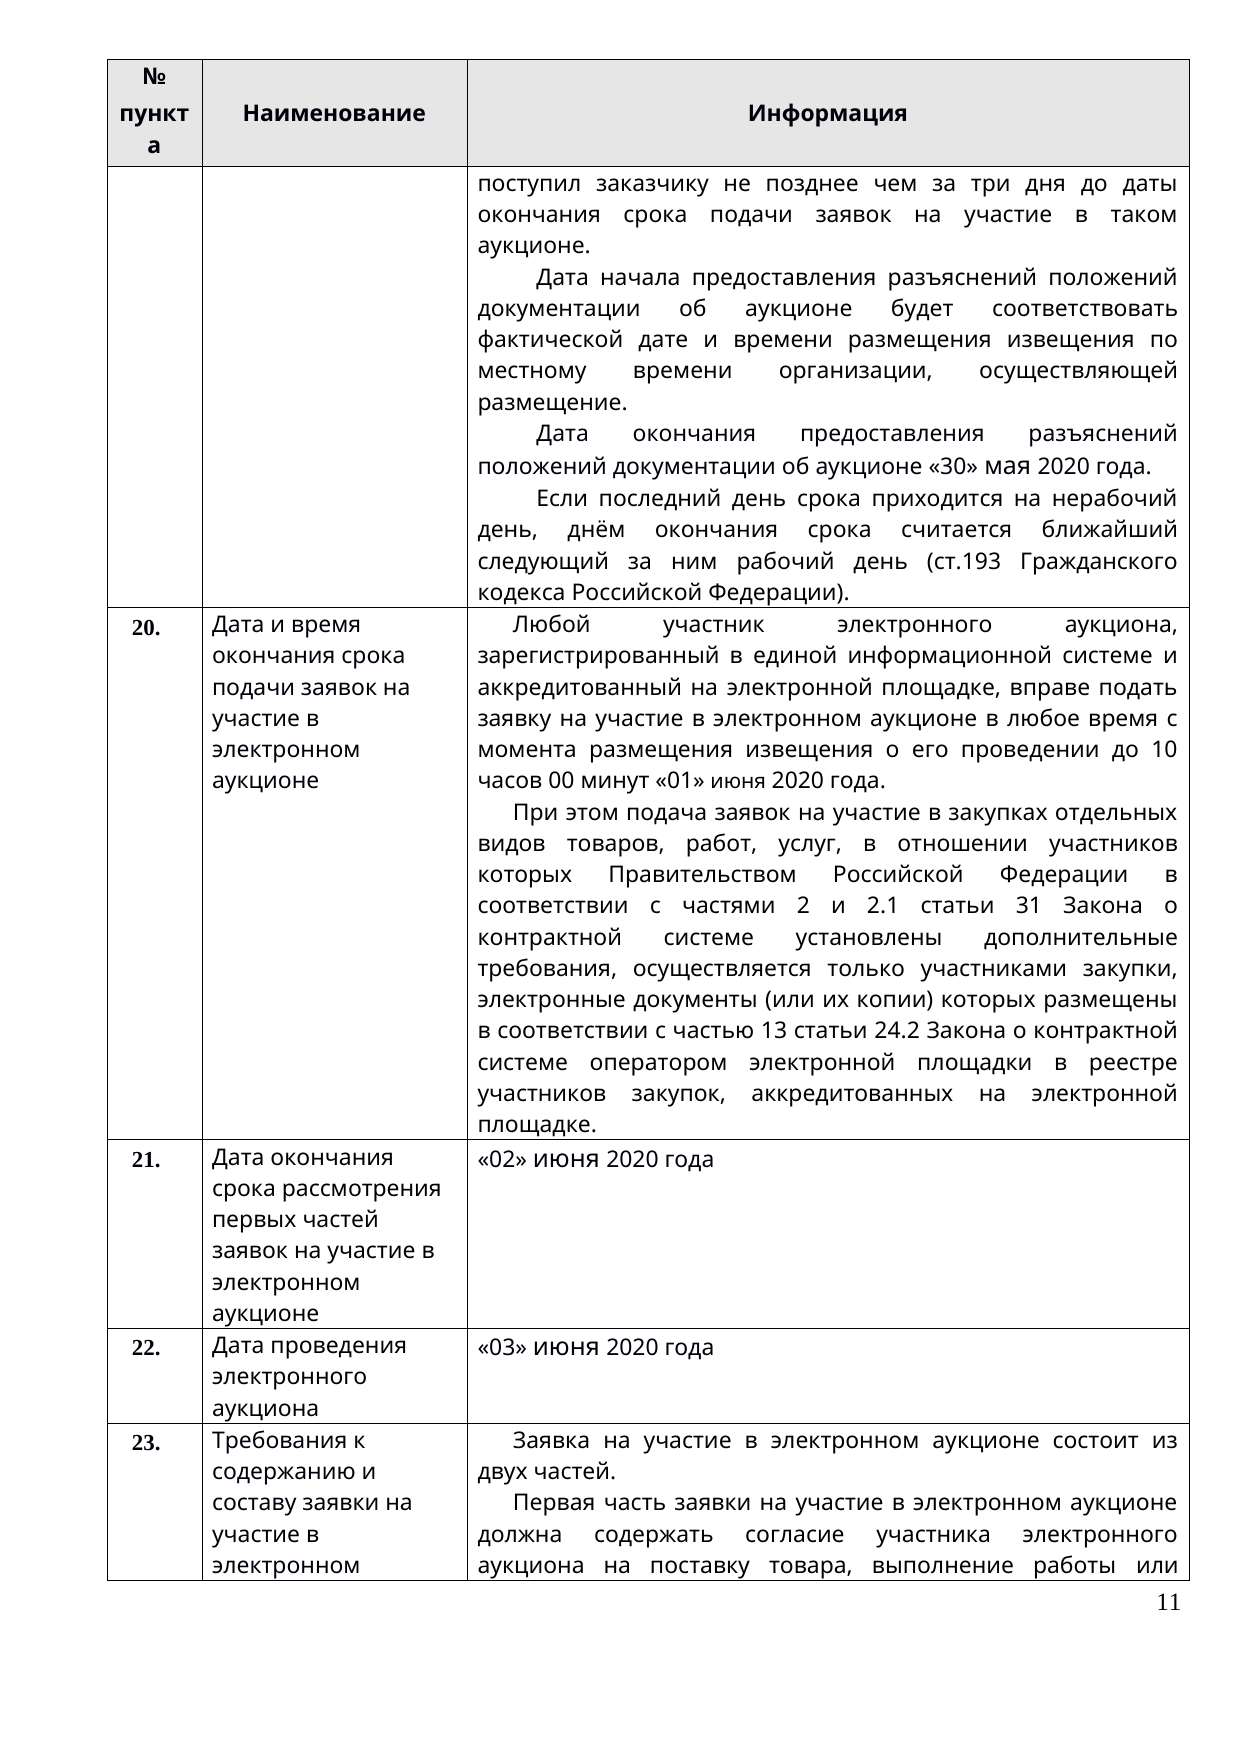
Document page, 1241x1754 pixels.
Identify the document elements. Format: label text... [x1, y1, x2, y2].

table_cell [108, 1140, 202, 1328]
table_cell [108, 608, 202, 1139]
table_cell [108, 1329, 202, 1423]
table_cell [468, 167, 1189, 607]
table_cell «02» июня 2020 года [468, 1140, 1189, 1328]
table_cell [108, 1424, 202, 1580]
table_header № пункта [108, 60, 202, 166]
table_cell Дата окончания срока рассмотрения первых частей заявок на участие в электронном аукционе [203, 1140, 467, 1328]
table_cell Дата проведения электронного аукциона [203, 1329, 467, 1423]
table_header Информация [468, 60, 1189, 166]
table_cell Любой участник электронного аукциона, зарегистрированный в единой информационной системе и аккредитованный на электронной площадке, вправе подать заявку на участие в электронном аукционе в любое время с момента размещения извещения о его проведении до 10 часов 00 минут «01» июня 2020 года. При этом подача заявок на участие в закупках отдельных видов товаров, работ, услуг, в отношении участников которых Правительством Российской Федерации в соответствии с частями 2 и 2.1 статьи 31 Закона о контрактной системе установлены дополнительные требования, осуществляется только участниками закупки, электронные документы (или их копии) которых размещены в соответствии с частью 13 статьи 24.2 Закона о контрактной системе оператором электронной площадки в реестре участников закупок, аккредитованных на электронной площадке. [468, 608, 1189, 1139]
table_cell Дата и время окончания срока подачи заявок на участие в электронном аукционе [203, 608, 467, 1139]
table_cell «03» июня 2020 года [468, 1329, 1189, 1423]
table_cell [108, 167, 202, 607]
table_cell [203, 1424, 467, 1580]
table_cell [203, 167, 467, 607]
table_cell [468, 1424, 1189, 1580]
table_header Наименование [203, 60, 467, 166]
